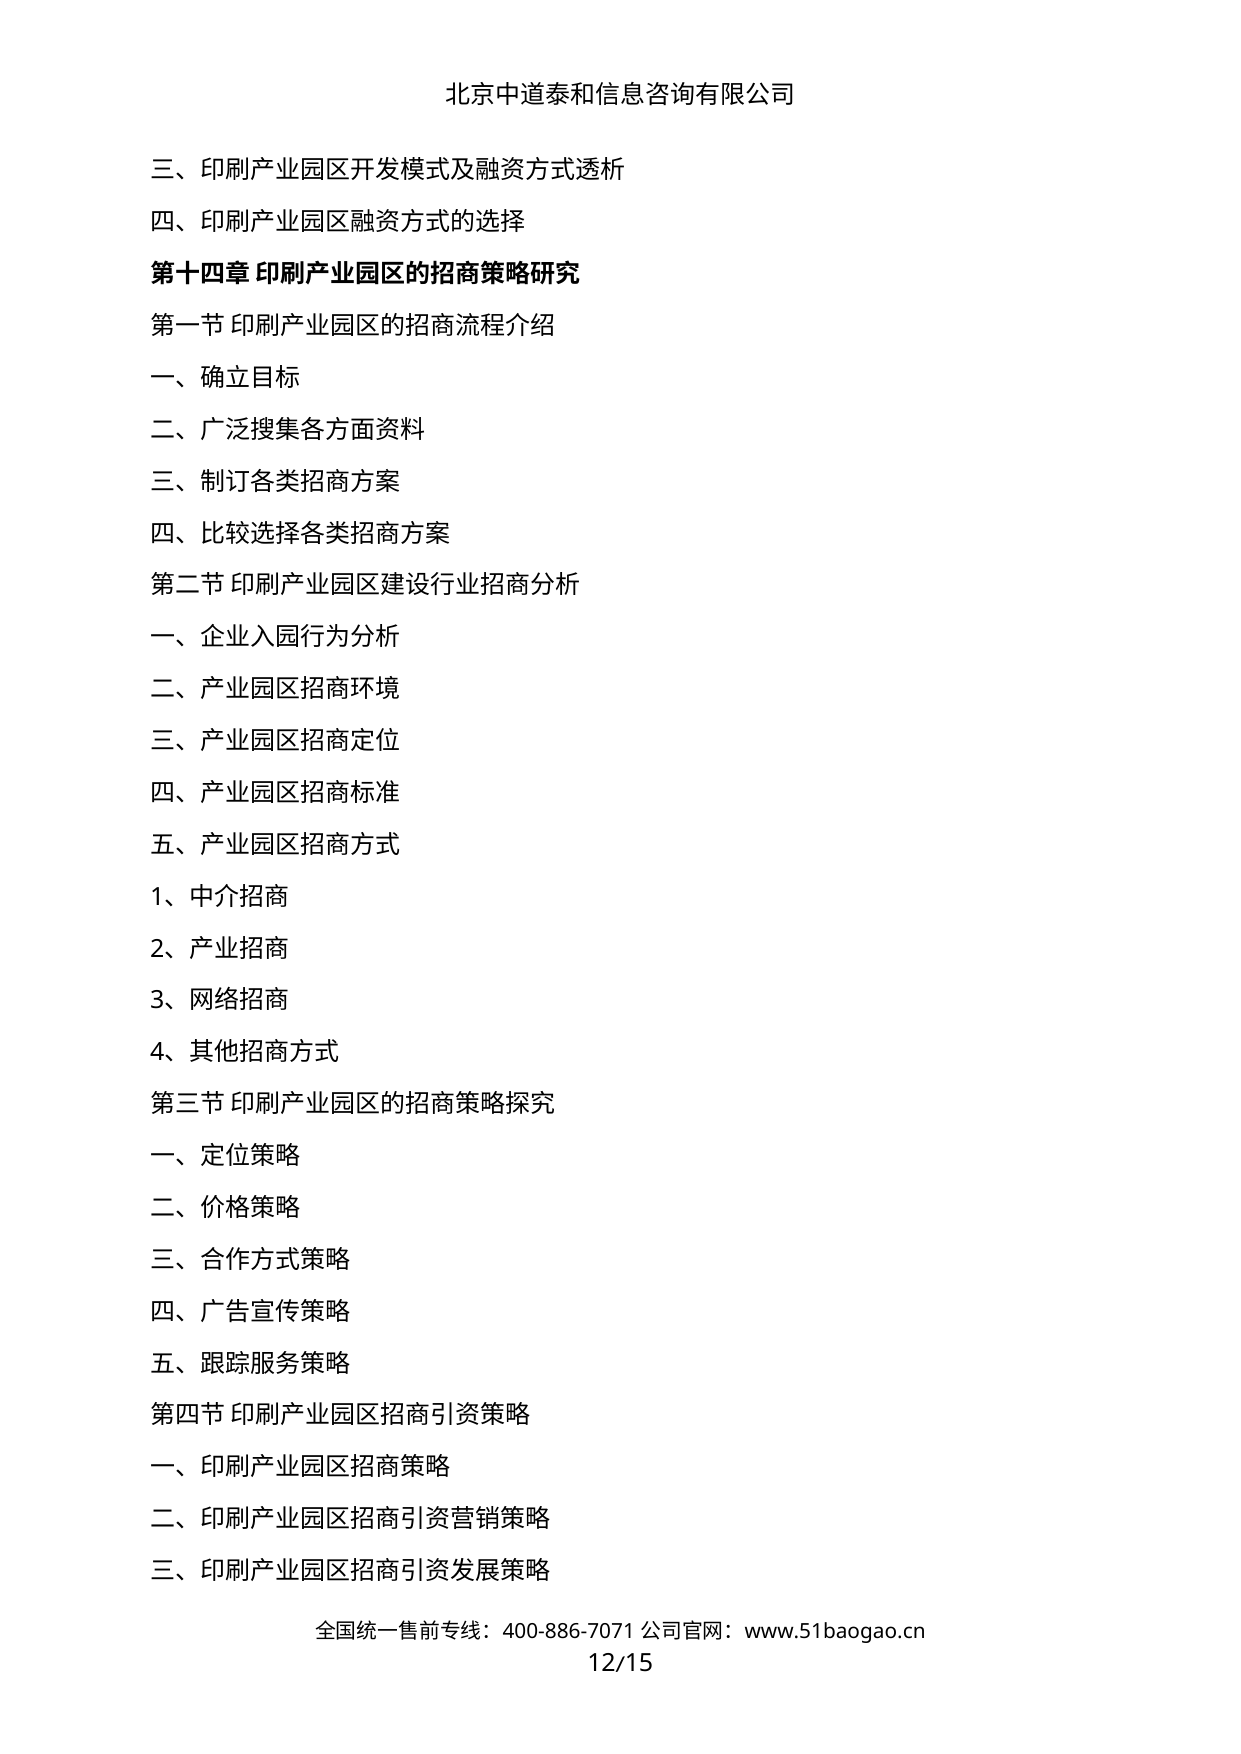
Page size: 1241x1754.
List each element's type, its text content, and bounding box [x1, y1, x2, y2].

text 第四节 印刷产业园区招商引资策略 [150, 1395, 1090, 1431]
text 四、印刷产业园区融资方式的选择 [150, 202, 1090, 238]
text 二、印刷产业园区招商引资营销策略 [150, 1499, 1090, 1535]
text 三、制订各类招商方案 [150, 461, 1090, 497]
text 二、广泛搜集各方面资料 [150, 409, 1090, 446]
text 第二节 印刷产业园区建设行业招商分析 [150, 565, 1090, 601]
text 一、印刷产业园区招商策略 [150, 1447, 1090, 1483]
text 一、企业入园行为分析 [150, 617, 1090, 653]
text 三、产业园区招商定位 [150, 721, 1090, 757]
text 四、比较选择各类招商方案 [150, 513, 1090, 549]
text 二、价格策略 [150, 1187, 1090, 1224]
text 五、跟踪服务策略 [150, 1343, 1090, 1379]
text 4、其他招商方式 [150, 1032, 1090, 1068]
text 第十四章 印刷产业园区的招商策略研究 [150, 254, 1090, 290]
text 五、产业园区招商方式 [150, 824, 1090, 861]
text 三、印刷产业园区开发模式及融资方式透析 [150, 150, 1090, 186]
text 2、产业招商 [150, 928, 1090, 964]
text 一、定位策略 [150, 1136, 1090, 1172]
text 第一节 印刷产业园区的招商流程介绍 [150, 306, 1090, 342]
text 一、确立目标 [150, 357, 1090, 394]
text 四、产业园区招商标准 [150, 772, 1090, 809]
text 二、产业园区招商环境 [150, 669, 1090, 705]
text 第三节 印刷产业园区的招商策略探究 [150, 1084, 1090, 1120]
text 1、中介招商 [150, 876, 1090, 912]
text 三、合作方式策略 [150, 1239, 1090, 1276]
text 三、印刷产业园区招商引资发展策略 [150, 1551, 1090, 1587]
text 四、广告宣传策略 [150, 1291, 1090, 1327]
text 3、网络招商 [150, 980, 1090, 1016]
